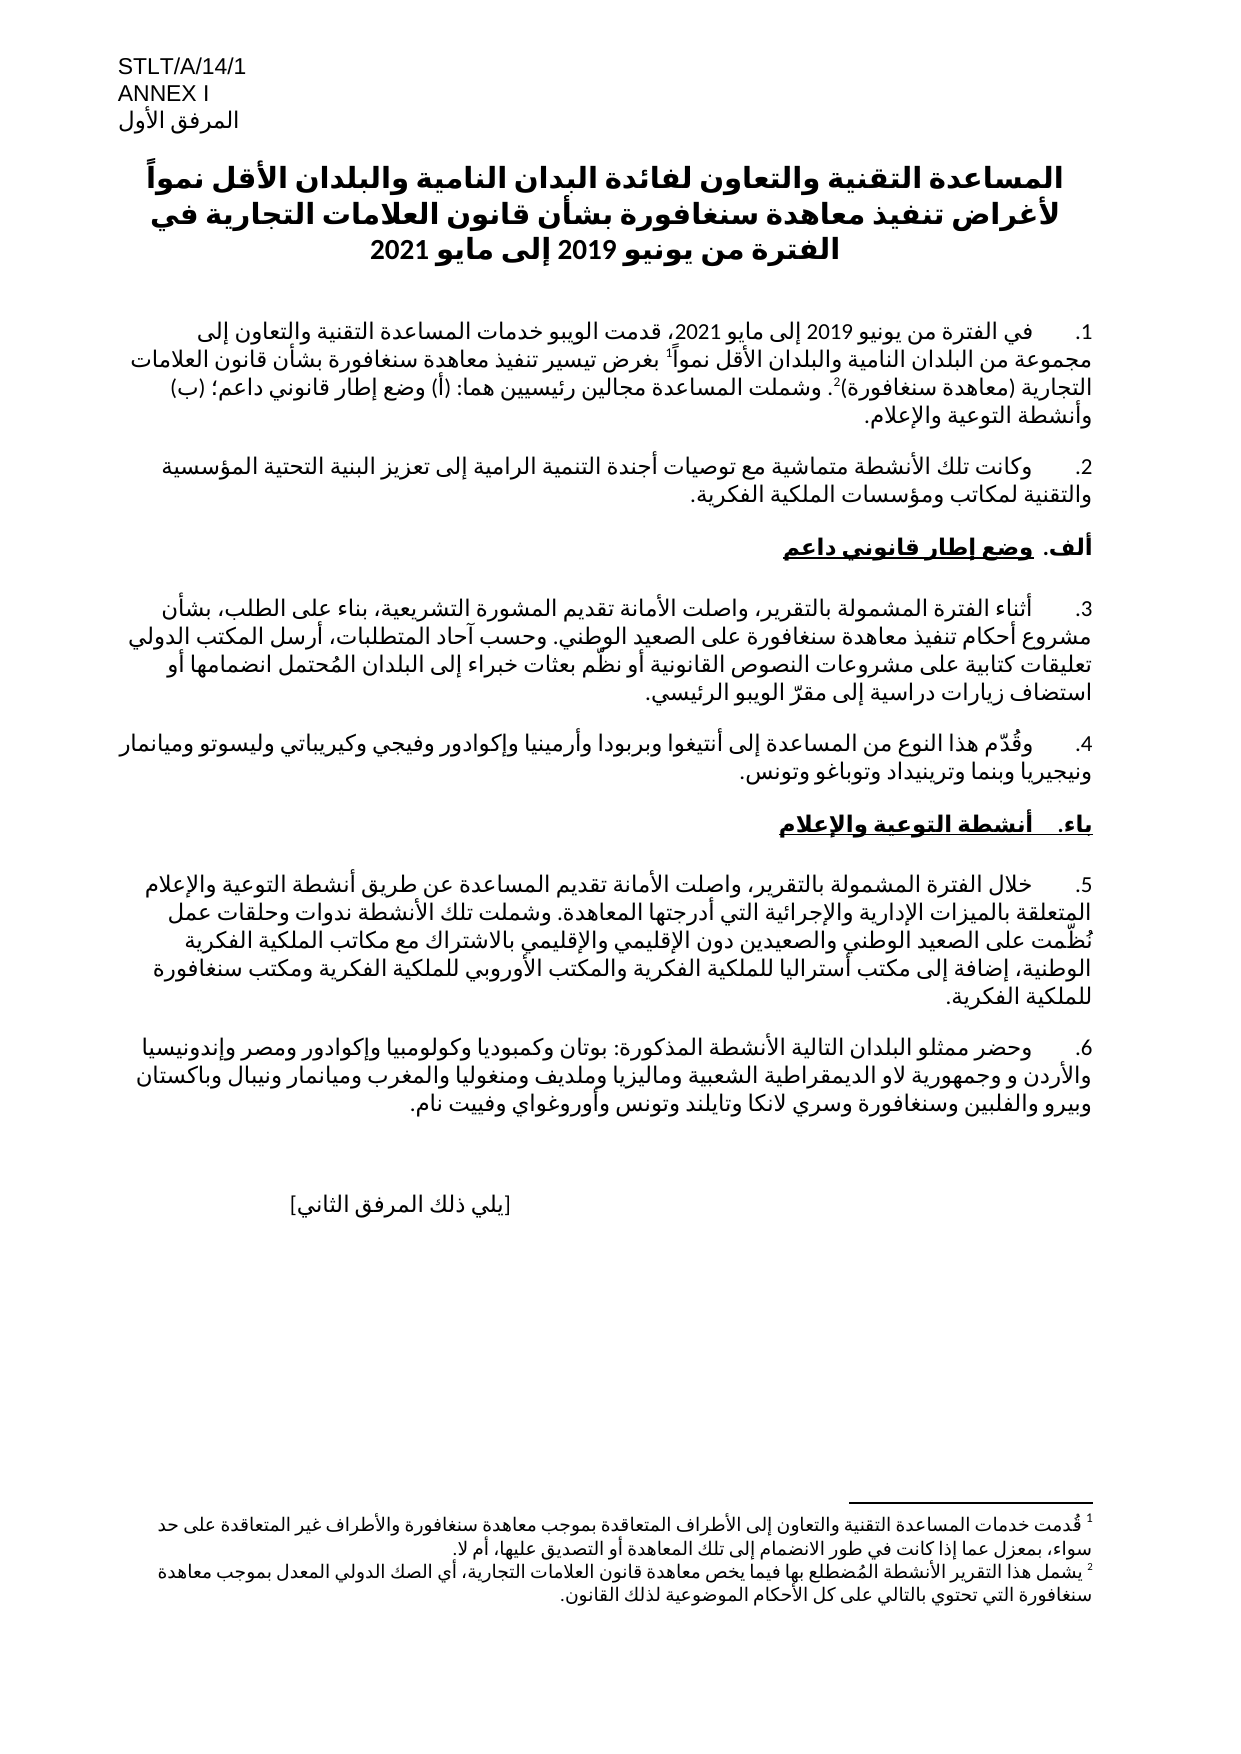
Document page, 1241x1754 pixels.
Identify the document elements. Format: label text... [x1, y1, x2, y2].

subtitle المساعدة التقنية والتعاون لفائدة البدان النامية والبلدان الأقل نمواً لأغراض تنفيذ معاهدة سنغافورة بشأن قانون العلامات التجارية في الفترة من يونيو 2019 إلى مايو 2021 [118, 160, 1092, 267]
text 6. وحضر ممثلو البلدان التالية الأنشطة المذكورة: بوتان وكمبوديا وكولومبيا وإكوادور ومصر وإندونيسيا والأردن و وجمهورية لاو الديمقراطية الشعبية وماليزيا وملديف ومنغوليا والمغرب وميانمار ونيبال وباكستان وبيرو والفلبين وسنغافورة وسري لانكا وتايلند وتونس وأوروغواي وفييت نام. [118, 1033, 1092, 1117]
text [يلي ذلك المرفق الثاني] [118, 1190, 516, 1218]
text 3. أثناء الفترة المشمولة بالتقرير، واصلت الأمانة تقديم المشورة التشريعية، بناء على الطلب، بشأن مشروع أحكام تنفيذ معاهدة سنغافورة على الصعيد الوطني. وحسب آحاد المتطلبات، أرسل المكتب الدولي تعليقات كتابية على مشروعات النصوص القانونية أو نظّم بعثات خبراء إلى البلدان المُحتمل انضمامها أو استضاف زيارات دراسية إلى مقرّ الويبو الرئيسي. [118, 594, 1092, 706]
text 2. وكانت تلك الأنشطة متماشية مع توصيات أجندة التنمية الرامية إلى تعزيز البنية التحتية المؤسسية والتقنية لمكاتب ومؤسسات الملكية الفكرية. [118, 452, 1092, 508]
subtitle باء. أنشطة التوعية والإعلام [118, 810, 1092, 838]
text 4. وقُدّم هذا النوع من المساعدة إلى أنتيغوا وبربودا وأرمينيا وإكوادور وفيجي وكيريباتي وليسوتو وميانمار ونيجيريا وبنما وترينيداد وتوباغو وتونس. [118, 729, 1092, 785]
subtitle ألف. وضع إطار قانوني داعم [118, 533, 1092, 561]
text 5. خلال الفترة المشمولة بالتقرير، واصلت الأمانة تقديم المساعدة عن طريق أنشطة التوعية والإعلام المتعلقة بالميزات الإدارية والإجرائية التي أدرجتها المعاهدة. وشملت تلك الأنشطة ندوات وحلقات عمل نُظّمت على الصعيد الوطني والصعيدين دون الإقليمي والإقليمي بالاشتراك مع مكاتب الملكية الفكرية الوطنية، إضافة إلى مكتب أستراليا للملكية الفكرية والمكتب الأوروبي للملكية الفكرية ومكتب سنغافورة للملكية الفكرية. [118, 870, 1092, 1011]
text 1. في الفترة من يونيو 2019 إلى مايو 2021، قدمت الويبو خدمات المساعدة التقنية والتعاون إلى مجموعة من البلدان النامية والبلدان الأقل نمواً بغرض تيسير تنفيذ معاهدة سنغافورة بشأن قانون العلامات التجارية (معاهدة سنغافورة). وشملت المساعدة مجالين رئيسيين هما: (أ) وضع إطار قانوني داعم؛ (ب) وأنشطة التوعية والإعلام. [118, 317, 1092, 429]
